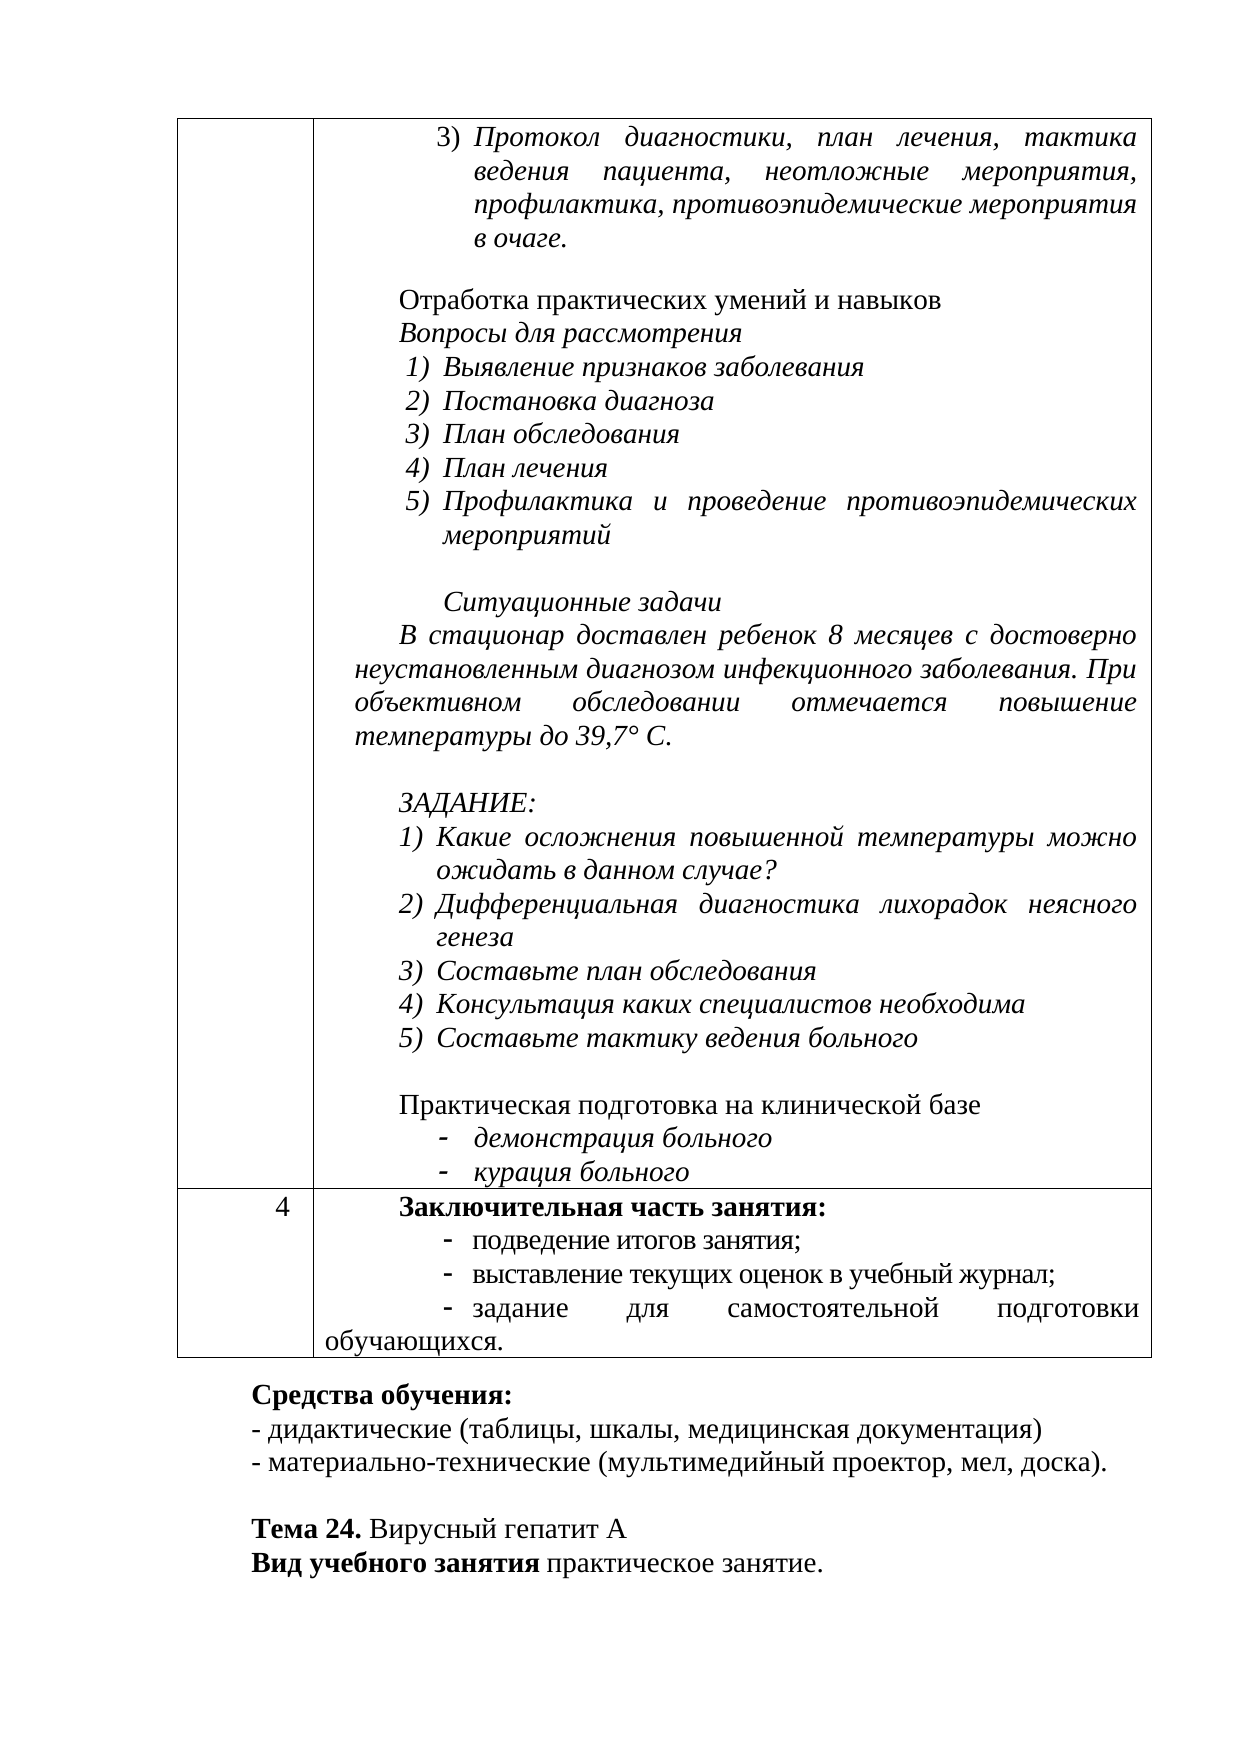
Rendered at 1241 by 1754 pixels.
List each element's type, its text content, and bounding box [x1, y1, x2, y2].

table_cell Заключительная часть занятия: подведение итогов занятия; выставление текущих оценок в учебный журнал; задание для самостоятельной подготовки обучающихся. [314, 1189, 1151, 1357]
text Вид учебного занятия практическое занятие. [177, 1545, 1152, 1578]
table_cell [314, 119, 1151, 1188]
table_cell 3 [178, 119, 313, 1188]
text - материально-технические (мультимедийный проектор, мел, доска). [177, 1444, 1152, 1478]
text Тема 24. Вирусный гепатит А [177, 1511, 1152, 1545]
table_cell 4 [178, 1189, 313, 1357]
text - дидактические (таблицы, шкалы, медицинская документация) [177, 1411, 1152, 1444]
text Средства обучения: [177, 1377, 1152, 1411]
